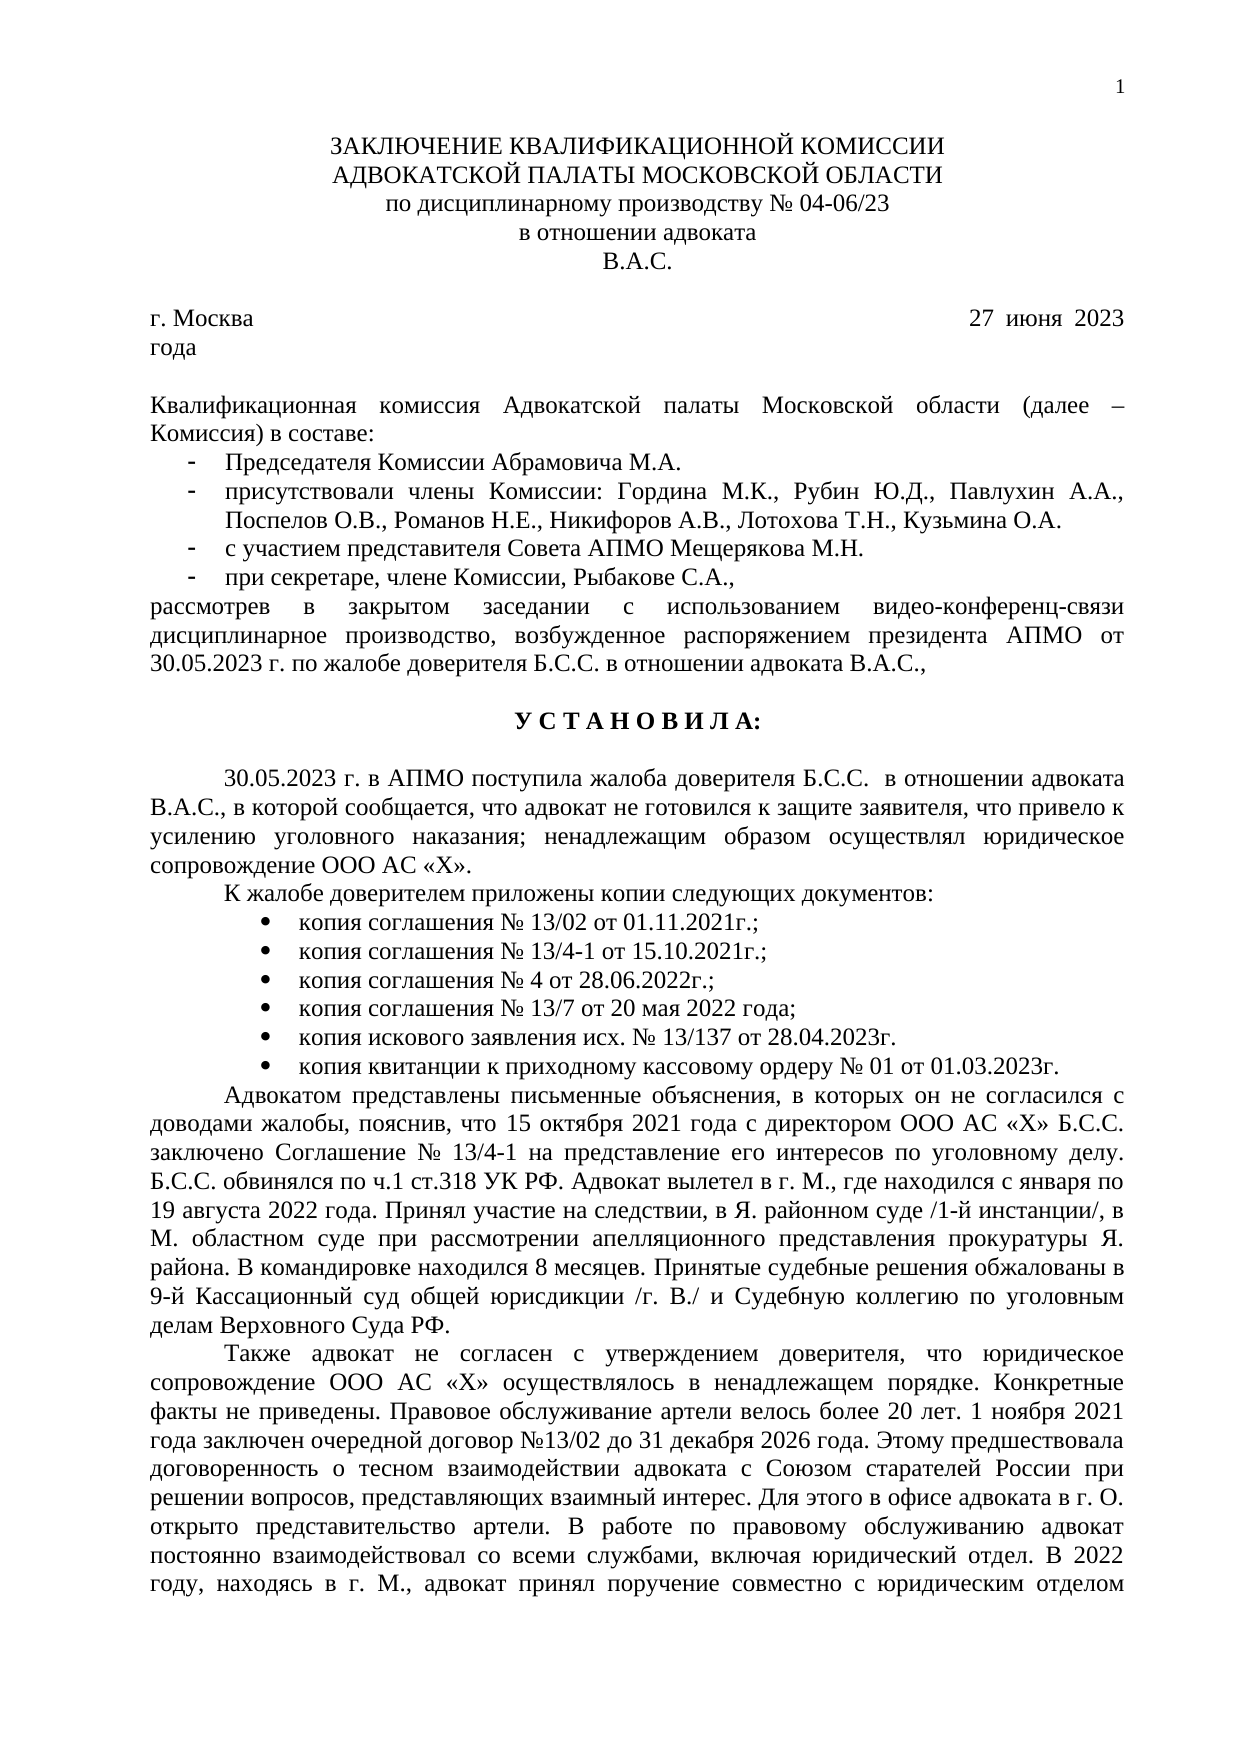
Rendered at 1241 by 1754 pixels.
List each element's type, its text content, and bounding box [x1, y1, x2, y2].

text К жалобе доверителем приложены копии следующих документов: [150, 878, 1125, 907]
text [150, 1338, 1125, 1597]
text У С Т А Н О В И Л А: [150, 706, 1125, 735]
title В.А.С. [150, 246, 1125, 275]
title в отношении адвоката [150, 217, 1125, 246]
list копия соглашения № 13/7 от 20 мая 2022 года; [261, 993, 1125, 1022]
list Председателя Комиссии Абрамовича М.А. [187, 447, 1125, 476]
text Адвокатом представлены письменные объяснения, в которых он не согласился с доводами жалобы, пояснив, что 15 октября 2021 года с директором ООО АС «Х» Б.С.С. заключено Соглашение № 13/4-1 на представление его интересов по уголовному делу. Б.С.С. обвинялся по ч.1 ст.318 УК РФ. Адвокат вылетел в г. М., где находился с января по 19 августа 2022 года. Принял участие на следствии, в Я. районном суде /1-й инстанции/, в М. областном суде при рассмотрении апелляционного представления прокуратуры Я. района. В командировке находился 8 месяцев. Принятые судебные решения обжалованы в 9-й Кассационный суд общей юрисдикции /г. В./ и Судебную коллегию по уголовным делам Верховного Суда РФ. [150, 1080, 1125, 1338]
list с участием представителя Совета АПМО Мещерякова М.Н. [187, 533, 1125, 562]
text ЗАКЛЮЧЕНИЕ КВАЛИФИКАЦИОННОЙ КОМИССИИ [150, 131, 1125, 160]
title АДВОКАТСКОЙ ПАЛАТЫ МОСКОВСКОЙ ОБЛАСТИ [150, 160, 1125, 188]
text г. Москва 27 июня 2023 года [150, 303, 1125, 361]
list копия соглашения № 4 от 28.06.2022г.; [261, 965, 1125, 993]
list присутствовали члены Комиссии: Гордина М.К., Рубин Ю.Д., Павлухин А.А., Поспелов О.В., Романов Н.Е., Никифоров А.В., Лотохова Т.Н., Кузьмина О.А. [187, 476, 1125, 533]
list копия соглашения № 13/4-1 от 15.10.2021г.; [261, 936, 1125, 965]
text 30.05.2023 г. в АПМО поступила жалоба доверителя Б.С.С. в отношении адвоката В.А.С., в которой сообщается, что адвокат не готовился к защите заявителя, что привело к усилению уголовного наказания; ненадлежащим образом осуществлял юридическое сопровождение ООО АС «Х». [150, 763, 1125, 878]
list копия искового заявления исх. № 13/137 от 28.04.2023г. [261, 1022, 1125, 1051]
title по дисциплинарному производству № 04-06/23 [150, 188, 1125, 217]
list копия квитанции к приходному кассовому ордеру № 01 от 01.03.2023г. [261, 1051, 1125, 1080]
text рассмотрев в закрытом заседании с использованием видео-конференц-связи дисциплинарное производство, возбужденное распоряжением президента АПМО от 30.05.2023 г. по жалобе доверителя Б.С.С. в отношении адвоката В.А.С., [150, 591, 1125, 677]
list при секретаре, члене Комиссии, Рыбакове С.А., [187, 562, 1125, 591]
text Квалификационная комиссия Адвокатской палаты Московской области (далее – Комиссия) в составе: [150, 390, 1125, 447]
list копия соглашения № 13/02 от 01.11.2021г.; [261, 907, 1125, 936]
